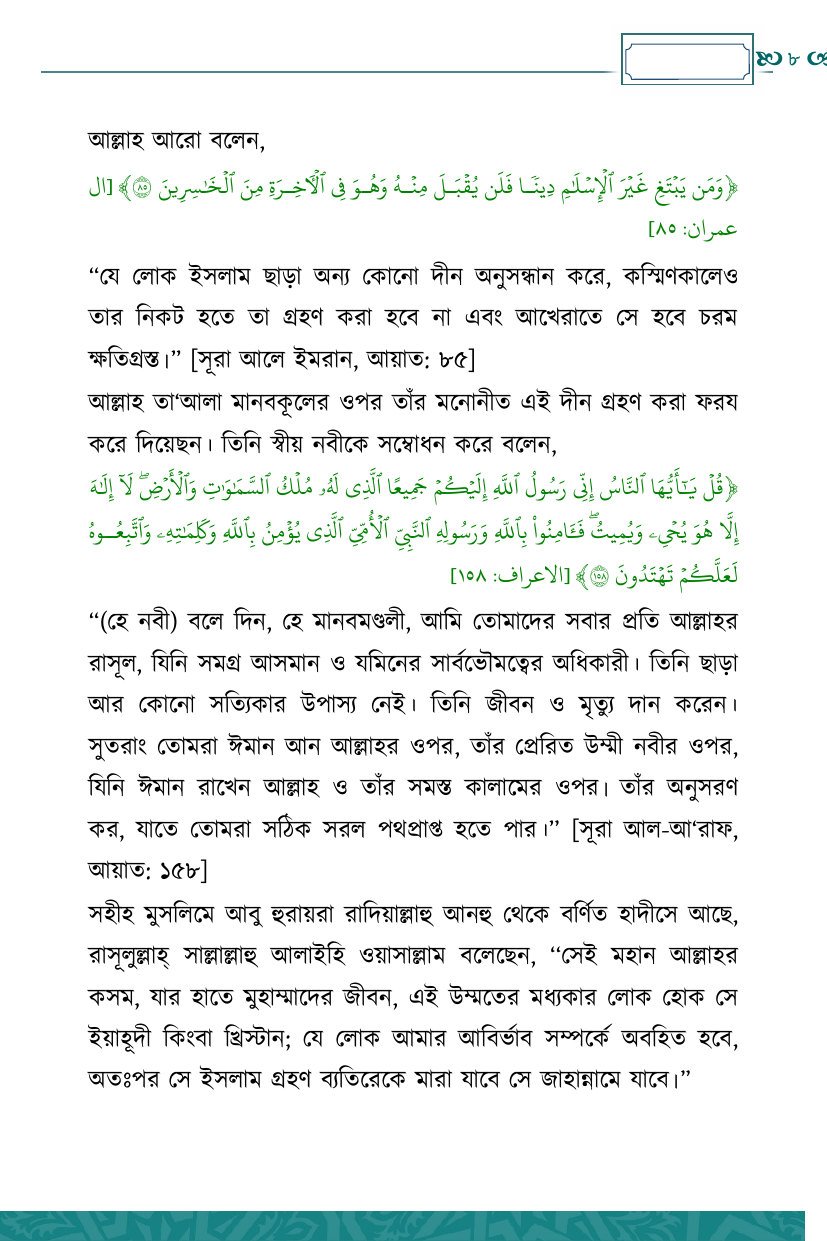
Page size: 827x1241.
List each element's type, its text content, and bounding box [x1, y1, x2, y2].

text সহীহ মুসলিমে আবু হুরায়রা রাদিয়াল্লাহু আনহু থেকে বর্ণিত হাদীসে আছে, রাসূলুল্লাহ্ সাল্লাল্লাহু আলাইহি ওয়াসাল্লাম বলেছেন, ‘‘সেই মহান আল্লাহর কসম, যার হাতে মুহাম্মাদের জীবন, এই উম্মতের মধ্যকার লোক হোক সে ইয়াহূদী কিংবা খ্রিস্টান; যে লোক আমার আবির্ভাব সম্পর্কে অবহিত হবে, অতঃপর সে ইসলাম গ্রহণ ব্যতিরেকে মারা যাবে সে জাহান্নামে যাবে।” [89, 892, 738, 1099]
text আল্লাহ তা‘আলা মানবকূলের ওপর তাঁর মনোনীত এই দীন গ্রহণ করা ফরয করে দিয়েছন। তিনি স্বীয় নবীকে সম্বোধন করে বলেন, [89, 380, 738, 463]
text “(হে নবী) বলে দিন, হে মানবমণ্ডলী, আমি তোমাদের সবার প্রতি আল্লাহর রাসূল, যিনি সমগ্র আসমান ও যমিনের সার্বভৌমত্বের অধিকারী। তিনি ছাড়া আর কোনো সত্যিকার উপাস্য নেই। তিনি জীবন ও মৃত্যু দান করেন। সুতরাং তোমরা ঈমান আন আল্লাহর ওপর, তাঁর প্রেরিত উম্মী নবীর ওপর, যিনি ঈমান রাখেন আল্লাহ ও তাঁর সমস্ত কালামের ওপর। তাঁর অনুসরণ কর, যাতে তোমরা সঠিক সরল পথপ্রাপ্ত হতে পার।’’ [সূরা আল-আ‘রাফ, আয়াত: ১৫৮] [89, 599, 738, 889]
text আল্লাহ আরো বলেন, [89, 118, 738, 159]
text ﴿وَمَن يَبۡتَغِ غَيۡرَ ٱلۡإِسۡلَٰمِ دِينٗا فَلَن يُقۡبَلَ مِنۡهُ وَهُوَ فِي ٱلۡأٓخِرَةِ مِنَ ٱلۡخَٰسِرِينَ ٨٥﴾ [ال عمران: ٨٥] [89, 164, 738, 250]
text “যে লোক ইসলাম ছাড়া অন্য কোনো দীন অনুসন্ধান করে, কস্মিণকালেও তার নিকট হতে তা গ্রহণ করা হবে না এবং আখেরাতে সে হবে চরম ক্ষতিগ্রস্ত।” [সূরা আলে ইমরান, আয়াত: ৮৫] [89, 254, 738, 378]
text ﴿قُلۡ يَٰٓأَيُّهَا ٱلنَّاسُ إِنِّي رَسُولُ ٱللَّهِ إِلَيۡكُمۡ جَمِيعًا ٱلَّذِي لَهُۥ مُلۡكُ ٱلسَّمَٰوَٰتِ وَٱلۡأَرۡضِۖ لَآ إِلَٰهَ إِلَّا هُوَ يُحۡيِۦ وَيُمِيتُۖ فَ‍َٔامِنُواْ بِٱللَّهِ وَرَسُولِهِ ٱلنَّبِيِّ ٱلۡأُمِّيِّ ٱلَّذِي يُؤۡمِنُ بِٱللَّهِ وَكَلِمَٰتِهِۦ وَٱتَّبِعُوهُ لَعَلَّكُمۡ تَهۡتَدُونَ ١٥٨﴾ [الاعراف: ١٥٨] [89, 465, 738, 597]
picture [0, 1211, 805, 1241]
